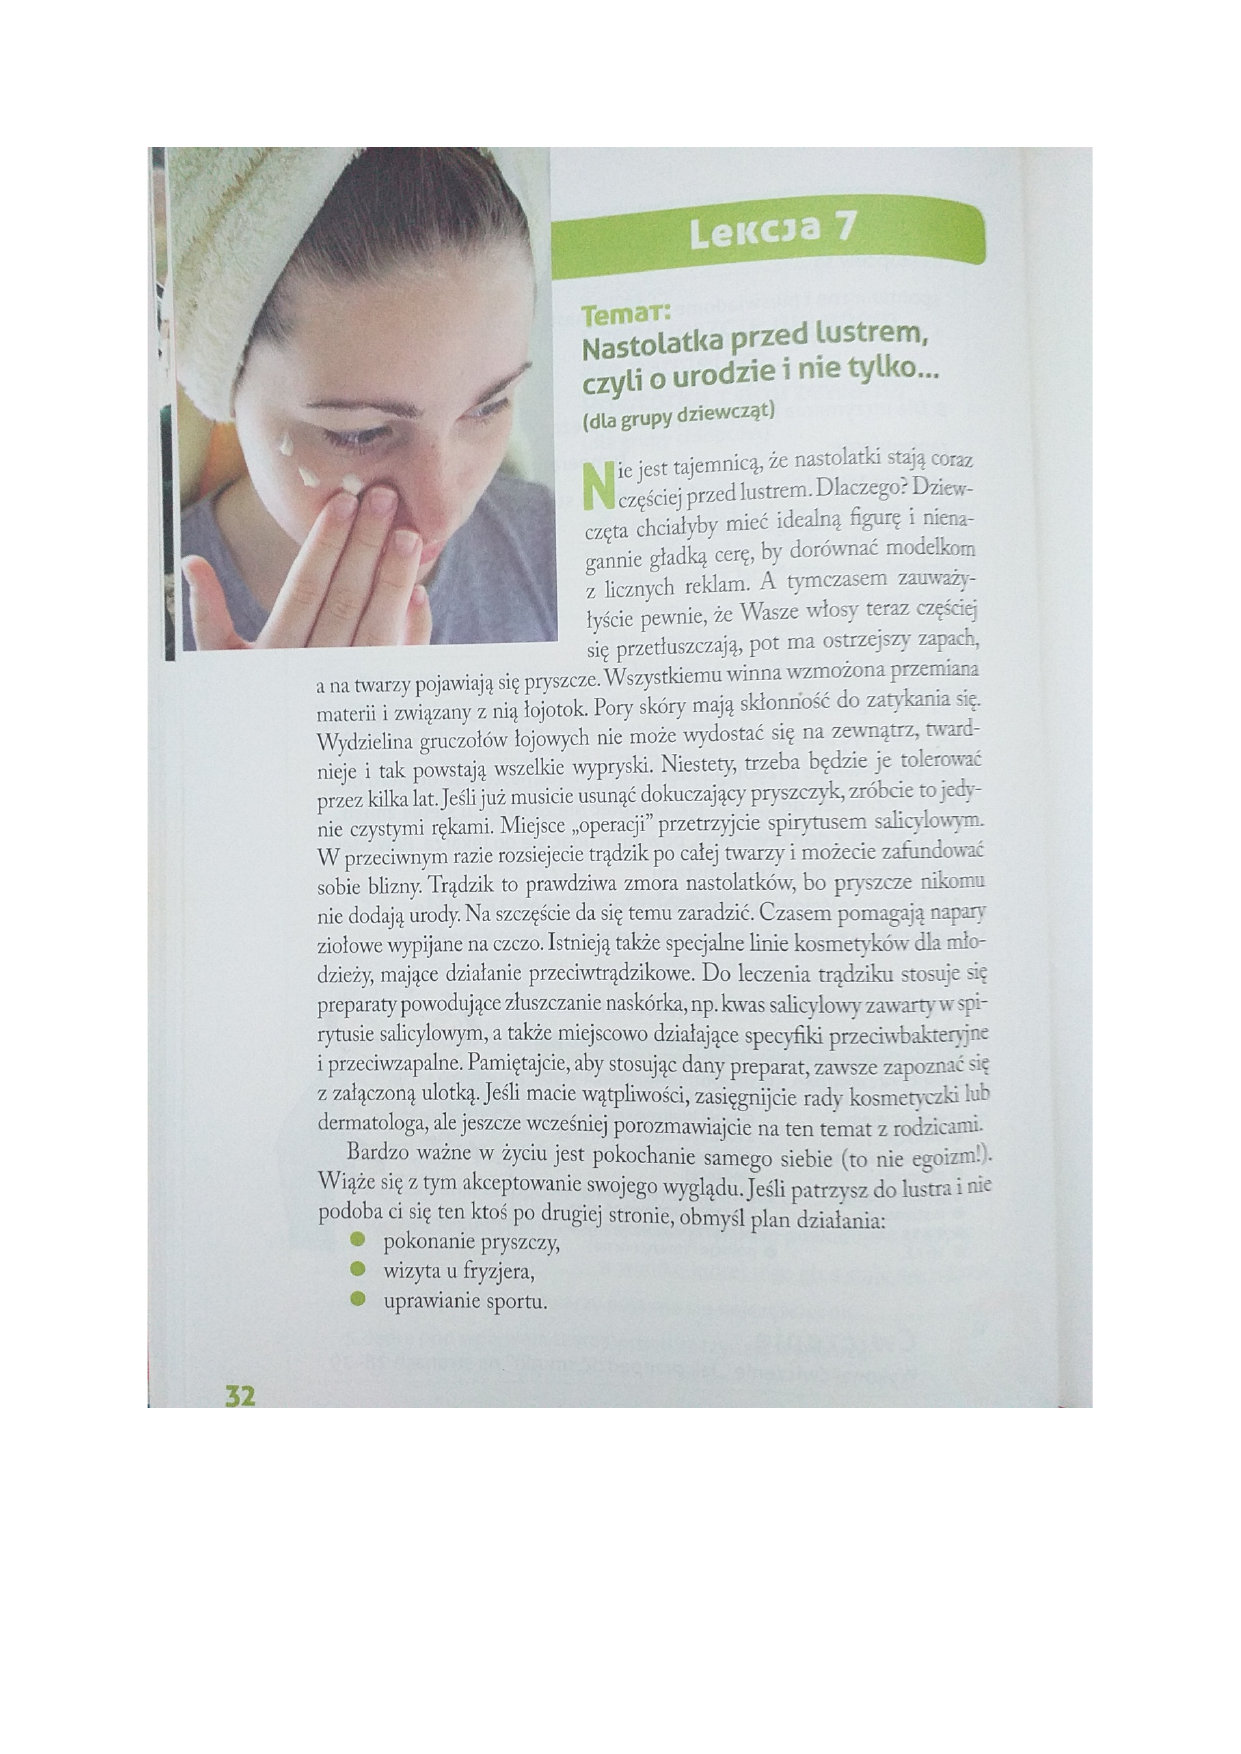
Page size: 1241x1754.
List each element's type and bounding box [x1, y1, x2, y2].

picture [147, 147, 1093, 1408]
